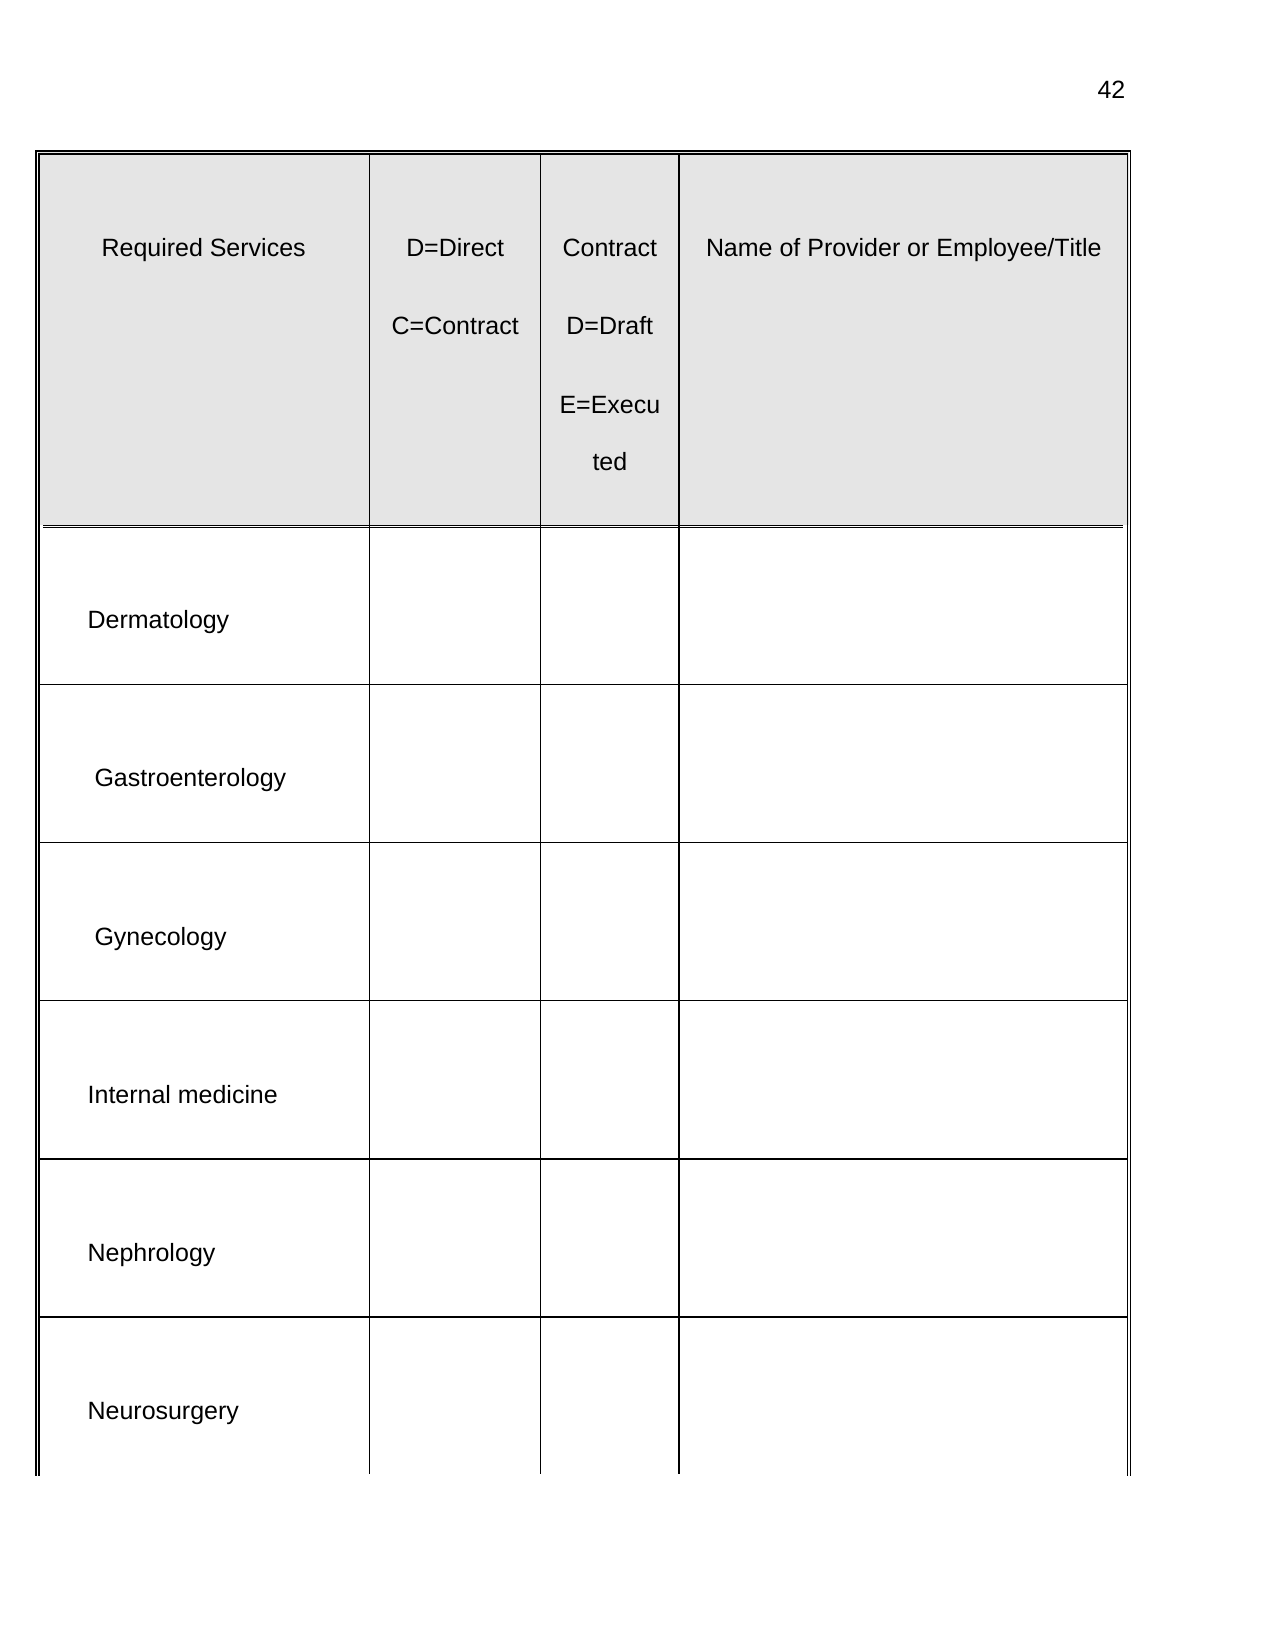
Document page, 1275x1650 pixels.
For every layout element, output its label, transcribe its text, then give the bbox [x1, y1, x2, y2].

table_cell [680, 1318, 1127, 1474]
table_cell [680, 843, 1127, 1000]
table_cell [370, 1001, 540, 1158]
table_cell [541, 685, 678, 842]
table_cell [370, 1160, 540, 1316]
table_cell [370, 843, 540, 1000]
table_cell [541, 528, 678, 683]
table_cell [370, 1318, 540, 1474]
table_cell Internal medicine [40, 1001, 369, 1158]
table_cell [541, 1160, 678, 1316]
table_cell Neurosurgery [40, 1318, 369, 1474]
table_header Required Services [40, 155, 369, 525]
table_cell Gynecology [40, 843, 369, 1000]
table_cell [541, 843, 678, 1000]
table_header Name of Provider or Employee/Title [680, 155, 1127, 525]
table_cell Dermatology [40, 525, 369, 683]
table_cell [680, 685, 1127, 842]
table_cell [680, 1160, 1127, 1316]
table_cell Nephrology [40, 1160, 369, 1316]
table_cell Gastroenterology [40, 685, 369, 842]
table_cell [541, 1318, 678, 1474]
table_cell [370, 685, 540, 842]
table_header D=Direct C=Contract [370, 155, 540, 525]
table_cell [370, 528, 540, 683]
table_header Contract D=Draft E=Executed [541, 155, 678, 525]
table_cell [680, 1001, 1127, 1158]
table_cell [680, 525, 1127, 683]
table_cell [541, 1001, 678, 1158]
